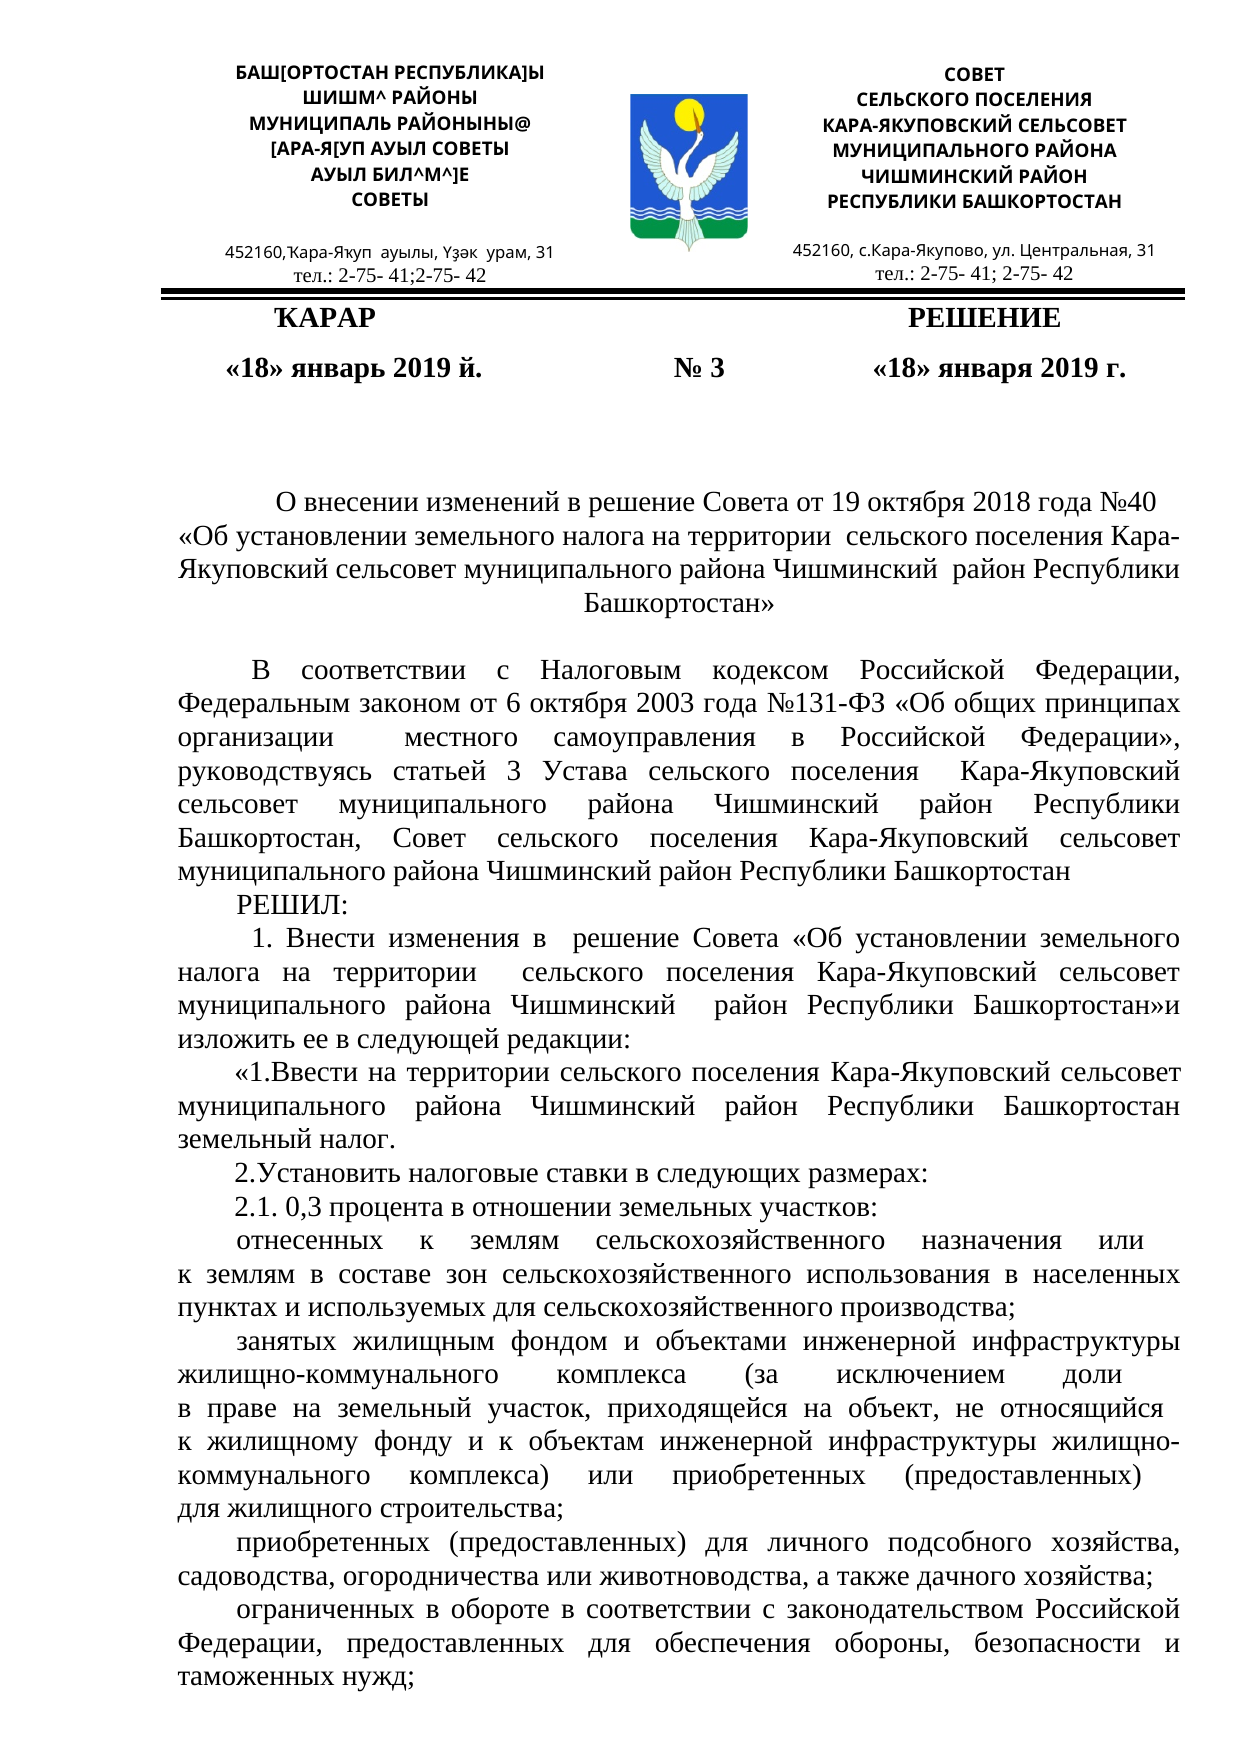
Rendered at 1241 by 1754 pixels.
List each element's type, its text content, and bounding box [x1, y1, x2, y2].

table_cell № 3 [547, 300, 772, 451]
title 1. Внести изменения в решение Совета «Об установлении земельного налога на территории сельского поселения Кара-Якуповский сельсовет муниципального района Чишминский район Республики Башкортостан»и изложить ее в следующей редакции: [177, 920, 1181, 1054]
table_header Баш[ортостан Республика]ы Шишм^ районы МУНИЦИПАЛЬ РАЙОНЫны@ [АРА-Я[УП АУЫЛ СОВЕТЫ ауыл биЛ^м^]е СОВЕТЫ 452160,Ҡара-Яҡуп ауылы, Үҙәк урам, 31 тел.: 2-75- 41;2-75- 42 [161, 59, 619, 287]
text занятых жилищным фондом и объектами инженерной инфраструктуры жилищно-коммунального комплекса (за исключением доли в праве на земельный участок, приходящейся на объект, не относящийся к жилищному фонду и к объектам инженерной инфраструктуры жилищно-коммунального комплекса) или приобретенных (предоставленных) для жилищного строительства; [177, 1323, 1181, 1524]
text 2.Установить налоговые ставки в следующих размерах: [234, 1155, 1181, 1189]
table_cell РЕШЕНИЕ «18» января 2019 г. [772, 288, 1198, 451]
title В соответствии с Налоговым кодексом Российской Федерации, Федеральным законом от 6 октября 2003 года №131-ФЗ «Об общих принципах организации местного самоуправления в Российской Федерации», руководствуясь статьей 3 Устава сельского поселения Кара-Якуповский сельсовет муниципального района Чишминский район Республики Башкортостан, Совет сельского поселения Кара-Якуповский сельсовет муниципального района Чишминский район Республики Башкортостан [177, 652, 1181, 887]
text приобретенных (предоставленных) для личного подсобного хозяйства, садоводства, огородничества или животноводства, а также дачного хозяйства; [177, 1524, 1181, 1591]
table_header [619, 59, 763, 287]
text ограниченных в обороте в соответствии с законодательством Российской Федерации, предоставленных для обеспечения обороны, безопасности и таможенных нужд; [177, 1591, 1181, 1692]
text отнесенных к землям сельскохозяйственного назначения или к землям в составе зон сельскохозяйственного использования в населенных пунктах и используемых для сельскохозяйственного производства; [177, 1222, 1181, 1323]
text 2.1. 0,3 процента в отношении земельных участков: [234, 1189, 1181, 1222]
text РЕШИЛ: [177, 887, 1181, 920]
table_cell ҠAРАР «18» январь 2019 й. [161, 300, 547, 451]
text «1.Ввести на территории сельского поселения Кара-Якуповский сельсовет муниципального района Чишминский район Республики Башкортостан земельный налог. [177, 1054, 1181, 1155]
title О внесении изменений в решение Совета от 19 октября 2018 года №40 «Об установлении земельного налога на территории сельского поселения Кара-Якуповский сельсовет муниципального района Чишминский район Республики Башкортостан» [177, 484, 1181, 618]
table_header СОВЕТ СЕЛЬСКОГО ПОСЕЛЕНИЯ Кара-Якуповский сельсовет МУНИЦИПАЛЬНОГО РАЙОНА ЧишминскИЙ район РеспубликИ Башкортостан 452160, с.Кара-Якупово, ул. Центральная, 31 тел.: 2-75- 41; 2-75- 42 [764, 59, 1185, 287]
picture [630, 94, 748, 252]
